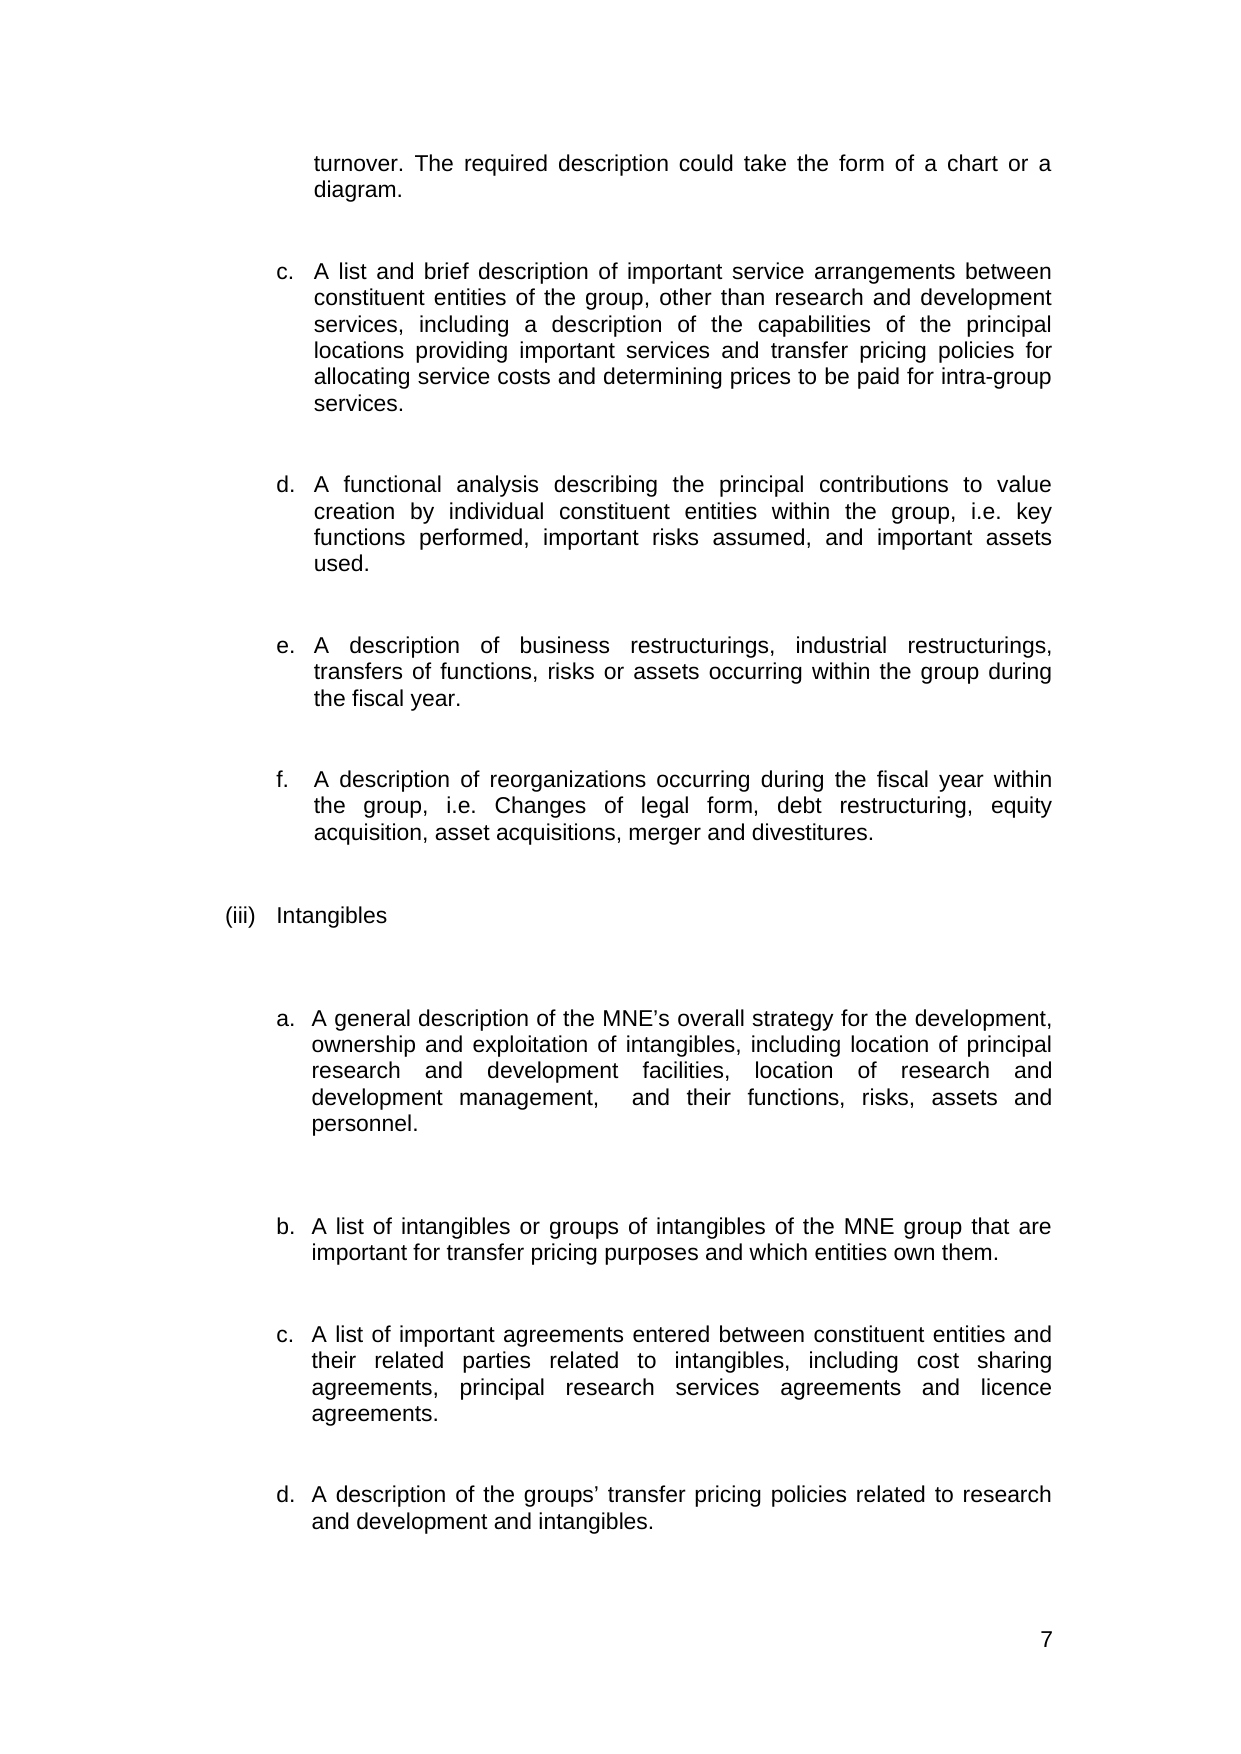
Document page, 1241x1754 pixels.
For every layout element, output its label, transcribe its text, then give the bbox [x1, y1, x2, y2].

list Intangibles [225, 902, 1053, 928]
list A description of the groups’ transfer pricing policies related to research and development and intangibles. [276, 1481, 1053, 1534]
list A description of reorganizations occurring during the fiscal year within the group, i.e. Changes of legal form, debt restructuring, equity acquisition, asset acquisitions, merger and divestitures. [276, 766, 1053, 845]
list A list of intangibles or groups of intangibles of the MNE group that are important for transfer pricing purposes and which entities own them. [276, 1213, 1053, 1266]
list A description of business restructurings, industrial restructurings, transfers of functions, risks or assets occurring within the group during the fiscal year. [276, 632, 1053, 711]
list A list and brief description of important service arrangements between constituent entities of the group, other than research and development services, including a description of the capabilities of the principal locations providing important services and transfer pricing policies for allocating service costs and determining prices to be paid for intra-group services. [276, 258, 1053, 416]
list A general description of the MNE’s overall strategy for the development, ownership and exploitation of intangibles, including location of principal research and development facilities, location of research and development management, and their functions, risks, assets and personnel. [276, 1005, 1053, 1137]
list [276, 150, 1053, 203]
list A functional analysis describing the principal contributions to value creation by individual constituent entities within the group, i.e. key functions performed, important risks assumed, and important assets used. [276, 471, 1053, 577]
list A list of important agreements entered between constituent entities and their related parties related to intangibles, including cost sharing agreements, principal research services agreements and licence agreements. [276, 1321, 1053, 1426]
